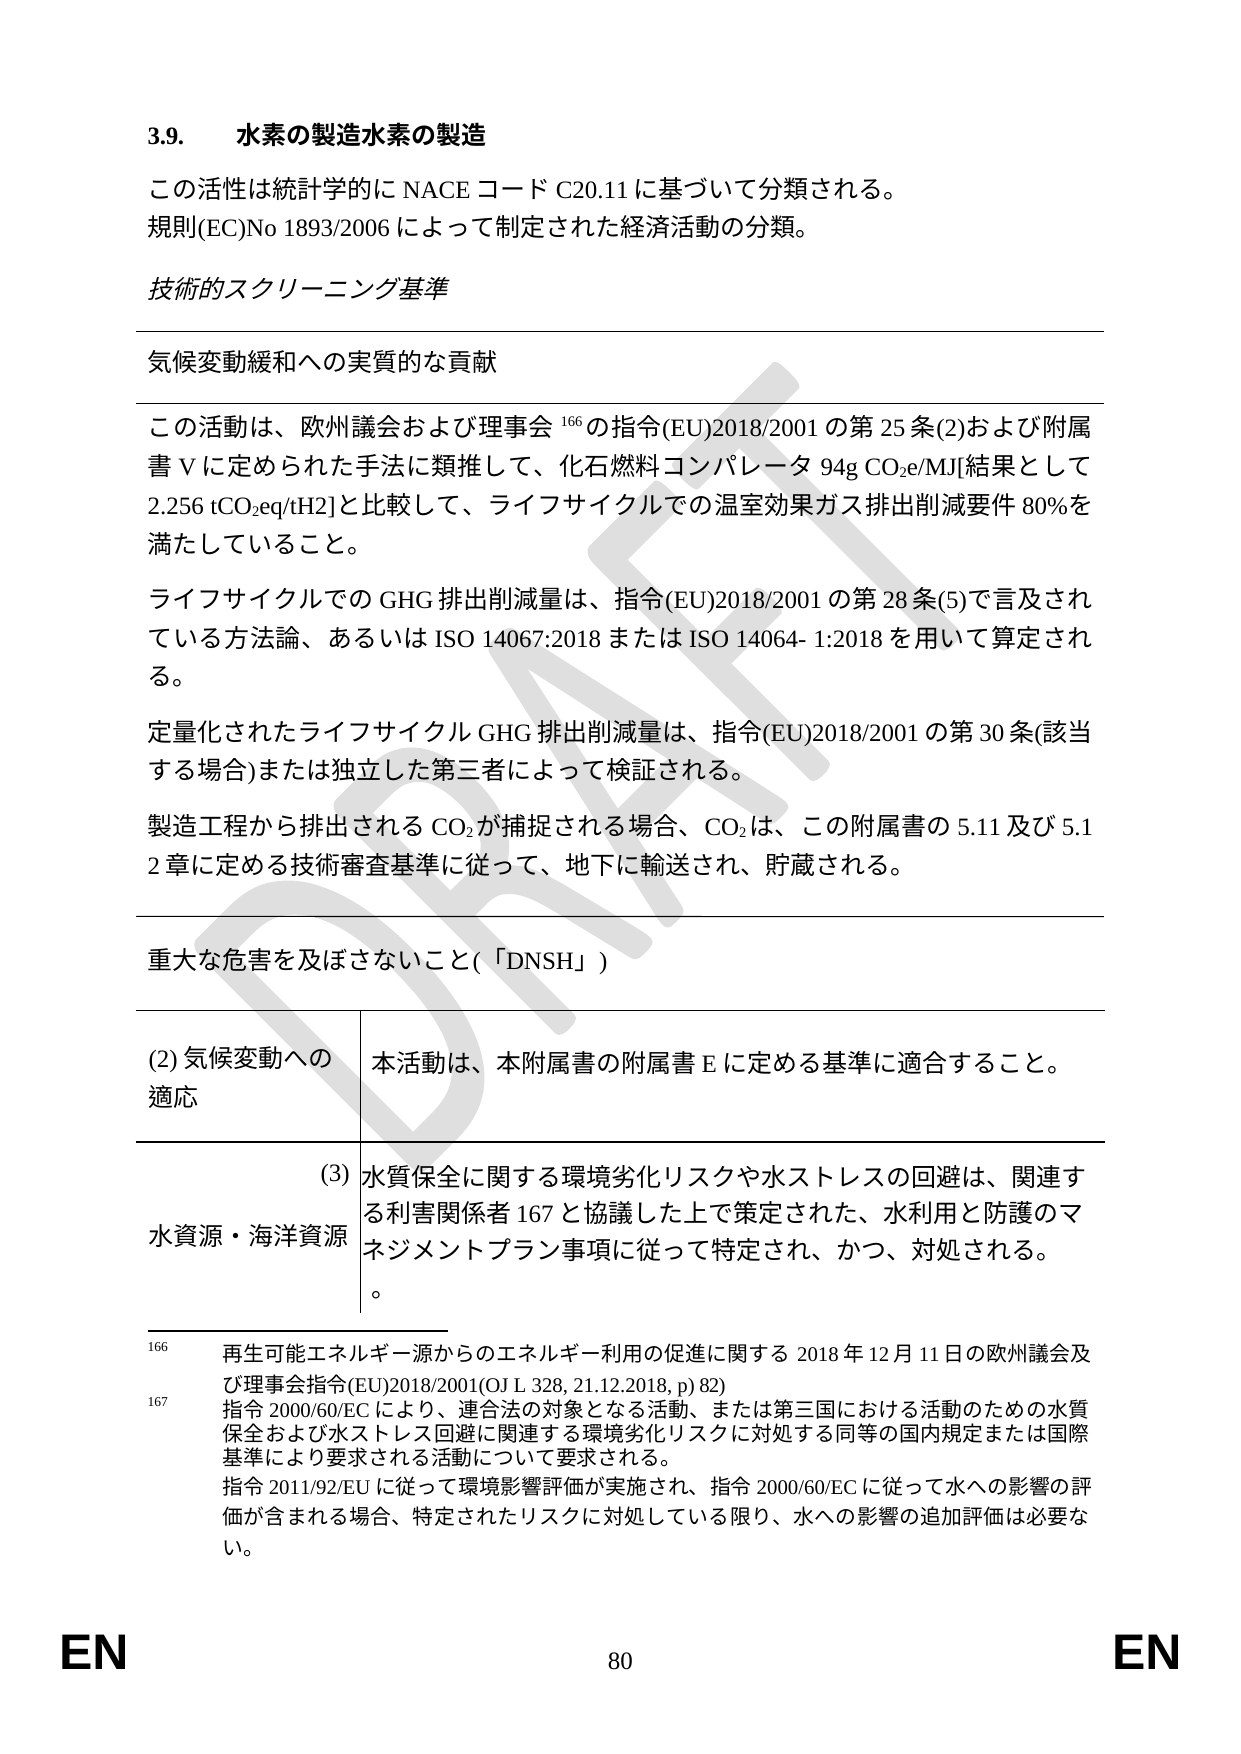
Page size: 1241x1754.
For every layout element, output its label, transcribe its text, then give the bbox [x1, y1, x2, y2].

table_cell (3) 水資源・海洋資源 [136, 1143, 360, 1313]
list 水素の製造水素の製造 [147, 116, 511, 152]
table_header 本活動は、本附属書の附属書Eに定める基準に適合すること。 [361, 1011, 1105, 1141]
text 166 再生可能エネルギー源からのエネルギー利用の促進に関する2018年12月11日の欧州議会及び理事会指令(EU)2018/2001(OJ L 328, 21.12.2018, p) 82) [147, 1331, 1092, 1398]
text 製造工程から排出されるCO2が捕捉される場合、CO2は、この附属書の5.11及び5.12章に定める技術審査基準に従って、地下に輸送され、貯蔵される。 [147, 806, 1093, 882]
text 気候変動緩和への実質的な貢献 [147, 343, 1117, 379]
text 定量化されたライフサイクルGHG排出削減量は、指令(EU)2018/2001の第30条(該当する場合)または独立した第三者によって検証される。 [147, 712, 1093, 787]
text 技術的スクリーニング基準 [147, 269, 1117, 305]
text 指令2011/92/EUに従って環境影響評価が実施され、指令2000/60/ECに従って水への影響の評価が含まれる場合、特定されたリスクに対処している限り、水への影響の追加評価は必要ない。 [222, 1470, 1092, 1561]
text ライフサイクルでのGHG排出削減量は、指令(EU)2018/2001の第28条(5)で言及されている方法論、あるいはISO 14067:2018またはISO 14064- 1:2018を用いて算定される。 [147, 580, 1093, 693]
table_header (2) 気候変動への適応 [136, 1011, 360, 1141]
text 重大な危害を及ぼさないこと(「DNSH」) [147, 940, 1117, 976]
text 規則(EC)No 1893/2006によって制定された経済活動の分類。 [147, 208, 1117, 244]
table_cell 水質保全に関する環境劣化リスクや水ストレスの回避は、関連する利害関係者167と協議した上で策定された、水利用と防護のマネジメントプラン事項に従って特定され、かつ、対処される。 。 [361, 1143, 1105, 1313]
text この活動は、欧州議会および理事会166の指令(EU)2018/2001の第25条(2)および附属書Vに定められた手法に類推して、化石燃料コンパレータ94g CO2e/MJ[結果として2.256 tCO2eq/tH2]と比較して、ライフサイクルでの温室効果ガス排出削減要件80%を満たしていること。 [147, 407, 1093, 561]
text この活性は統計学的にNACEコードC20.11に基づいて分類される。 [147, 181, 1117, 203]
text 167 指令2000/60/ECにより、連合法の対象となる活動、または第三国における活動のための水質保全および水ストレス回避に関連する環境劣化リスクに対処する同等の国内規定または国際基準により要求される活動について要求される。 [147, 1398, 1092, 1470]
